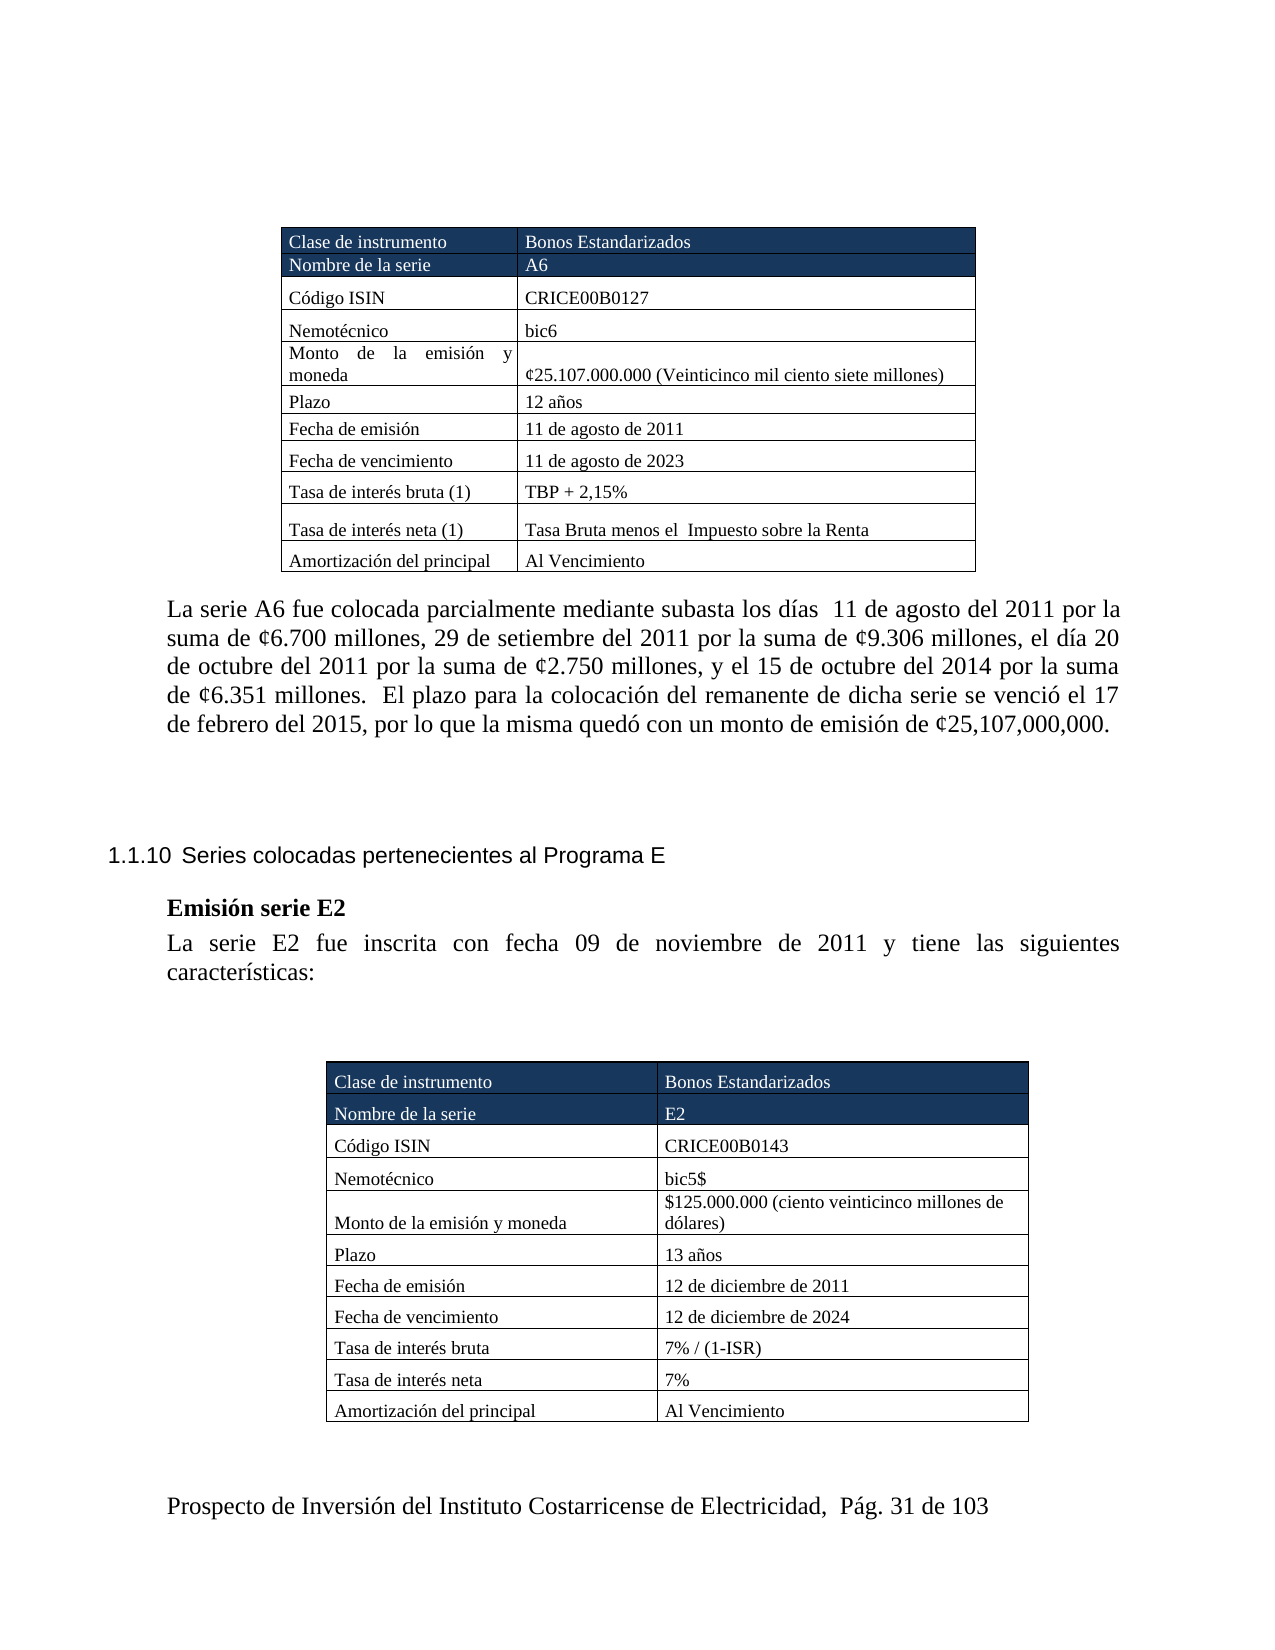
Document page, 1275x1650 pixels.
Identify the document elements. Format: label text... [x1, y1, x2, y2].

table_cell Fecha de emisión [282, 414, 517, 440]
table_cell $125.000.000 (ciento veinticinco millones de dólares) [658, 1191, 1028, 1234]
table_cell 12 años [518, 386, 975, 412]
table_cell Código ISIN [327, 1125, 657, 1157]
table_cell Tasa de interés bruta (1) [282, 472, 517, 502]
table_cell A6 [518, 254, 975, 276]
table_cell 12 de diciembre de 2024 [658, 1297, 1028, 1327]
table_header Bonos Estandarizados [518, 228, 975, 253]
table_cell 12 de diciembre de 2011 [658, 1266, 1028, 1296]
table_cell Tasa de interés bruta [327, 1329, 657, 1359]
table_cell 11 de agosto de 2023 [518, 441, 975, 471]
table_cell Al Vencimiento [658, 1391, 1028, 1421]
table_cell Monto de la emisión y moneda [327, 1191, 657, 1234]
table_cell Nombre de la serie [282, 254, 517, 276]
table_header Clase de instrumento [282, 228, 517, 253]
table_cell Amortización del principal [327, 1391, 657, 1421]
table_header Clase de instrumento [327, 1063, 657, 1093]
table_cell 13 años [658, 1235, 1028, 1265]
table_cell TBP + 2,15% [518, 472, 975, 502]
table_cell 7% [658, 1360, 1028, 1390]
table_cell ¢25.107.000.000 (Veinticinco mil ciento siete millones) [518, 342, 975, 385]
table_cell Nemotécnico [282, 310, 517, 341]
text La serie A6 fue colocada parcialmente mediante subasta los días 11 de agosto del 2011 por la suma de ¢6.700 millones, 29 de setiembre del 2011 por la suma de ¢9.306 millones, el día 20 de octubre del 2011 por la suma de ¢2.750 millones, y el 15 de octubre del 2014 por la suma de ¢6.351 millones. El plazo para la colocación del remanente de dicha serie se venció el 17 de febrero del 2015, por lo que la misma quedó con un monto de emisión de ¢25,107,000,000. [167, 594, 1121, 738]
table_cell Plazo [327, 1235, 657, 1265]
table_cell Plazo [282, 386, 517, 412]
table_cell 7% / (1-ISR) [658, 1329, 1028, 1359]
table_cell Nombre de la serie [327, 1094, 657, 1124]
table_cell Monto de la emisión y moneda [282, 342, 517, 385]
table_cell Amortización del principal [282, 541, 517, 571]
table_cell Fecha de vencimiento [327, 1297, 657, 1327]
table_cell bic6 [518, 310, 975, 341]
table_cell CRICE00B0127 [518, 277, 975, 308]
text La serie E2 fue inscrita con fecha 09 de noviembre de 2011 y tiene las siguientes características: [167, 928, 1121, 986]
table_cell Al Vencimiento [518, 541, 975, 571]
table_cell Código ISIN [282, 277, 517, 308]
subtitle Series colocadas pertenecientes al Programa E [108, 842, 1121, 868]
table_cell Fecha de emisión [327, 1266, 657, 1296]
table_cell Tasa de interés neta [327, 1360, 657, 1390]
table_cell Tasa de interés neta (1) [282, 504, 517, 540]
table_cell Fecha de vencimiento [282, 441, 517, 471]
subtitle Emisión serie E2 [167, 893, 1121, 922]
table_cell Tasa Bruta menos el Impuesto sobre la Renta [518, 504, 975, 540]
table_cell Nemotécnico [327, 1158, 657, 1189]
table_cell 11 de agosto de 2011 [518, 414, 975, 440]
table_header Bonos Estandarizados [658, 1063, 1028, 1093]
table_cell CRICE00B0143 [658, 1125, 1028, 1157]
table_cell E2 [658, 1094, 1028, 1124]
table_cell bic5$ [658, 1158, 1028, 1189]
